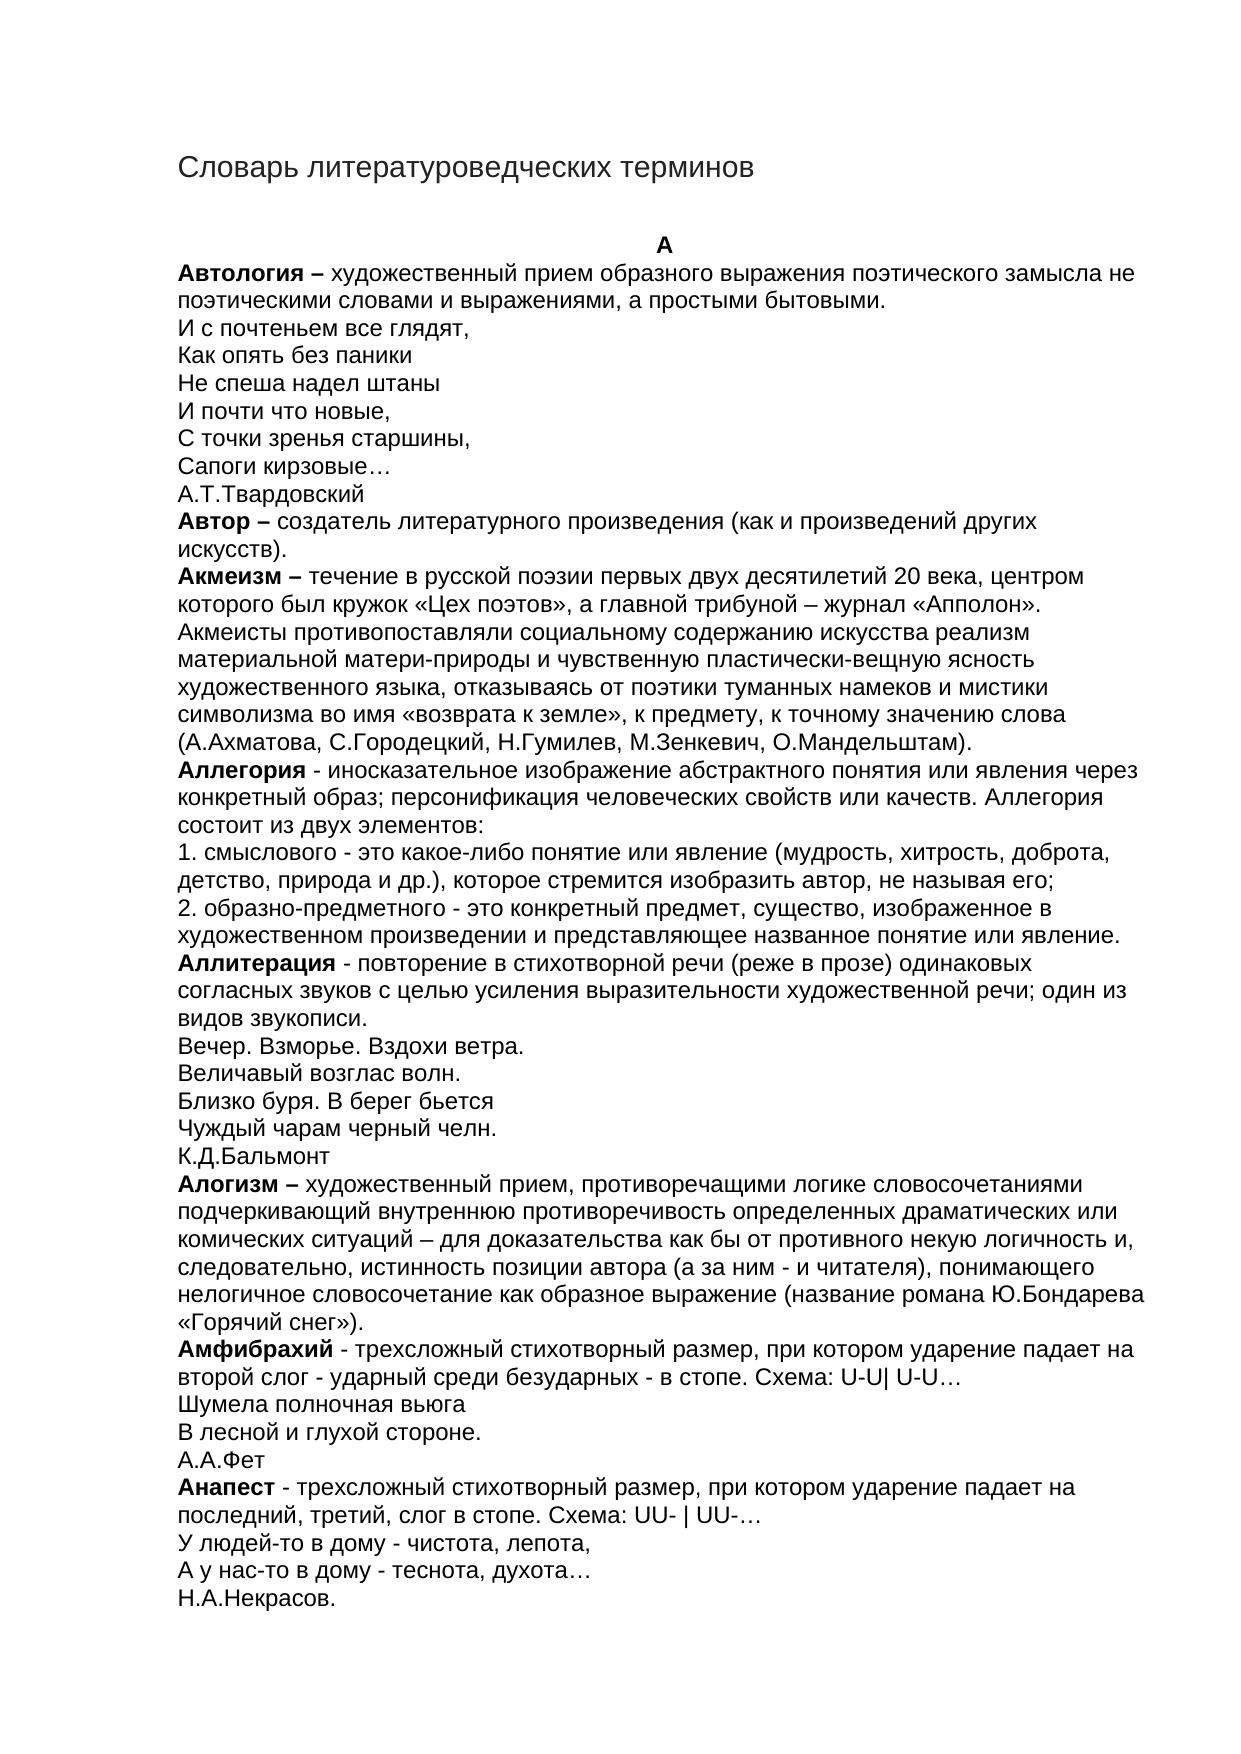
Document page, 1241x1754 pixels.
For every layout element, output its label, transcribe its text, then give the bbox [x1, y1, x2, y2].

text Словарь литературоведческих терминов [177, 149, 1152, 184]
text С точки зренья старшины, [177, 424, 1152, 452]
text А.Т.Твардовский [177, 479, 1152, 507]
text И почти что новые, [177, 397, 1152, 424]
text Аллитерация - повторение в стихотворной речи (реже в прозе) одинаковых согласных звуков с целью усиления выразительности художественной речи; один из видов звукописи. Вечер. Взморье. Вздохи ветра. Величавый возглас волн. Близко буря. В берег бьется Чуждый чарам черный челн. К.Д.Бальмонт [177, 949, 1152, 1169]
text И с почтеньем все глядят, Как опять без паники Не спеша надел штаны [177, 314, 1152, 397]
text Аллегория - иносказательное изображение абстрактного понятия или явления через конкретный образ; персонификация человеческих свойств или качеств. Аллегория состоит из двух элементов: 1. смыслового - это какое-либо понятие или явление (мудрость, хитрость, доброта, детство, природа и др.), которое стремится изобразить автор, не называя его; 2. образно-предметного - это конкретный предмет, существо, изображенное в художественном произведении и представляющее названное понятие или явление. [177, 756, 1152, 949]
text Анапест - трехсложный стихотворный размер, при котором ударение падает на последний, третий, слог в стопе. Схема: UU- | UU-… У людей-то в дому - чистота, лепота, А у нас-то в дому - теснота, духота… Н.А.Некрасов. [177, 1473, 1152, 1611]
text Амфибрахий - трехсложный стихотворный размер, при котором ударение падает на второй слог - ударный среди безударных - в стопе. Схема: U-U| U-U… Шумела полночная вьюга В лесной и глухой стороне. А.А.Фет [177, 1335, 1152, 1473]
text Автор – создатель литературного произведения (как и произведений других искусств). [177, 507, 1152, 562]
text Акмеизм – течение в русской поэзии первых двух десятилетий 20 века, центром которого был кружок «Цех поэтов», а главной трибуной – журнал «Апполон». Акмеисты противопоставляли социальному содержанию искусства реализм материальной матери-природы и чувственную пластически-вещную ясность художественного языка, отказываясь от поэтики туманных намеков и мистики символизма во имя «возврата к земле», к предмету, к точному значению слова (А.Ахматова, С.Городецкий, Н.Гумилев, М.Зенкевич, О.Мандельштам). [177, 562, 1152, 756]
text Сапоги кирзовые… [177, 452, 1152, 479]
text А [177, 231, 1152, 259]
text Автология – художественный прием образного выражения поэтического замысла не поэтическими словами и выражениями, а простыми бытовыми. [177, 259, 1152, 314]
text Алогизм – художественный прием, противоречащими логике словосочетаниями подчеркивающий внутреннюю противоречивость определенных драматических или комических ситуаций – для доказательства как бы от противного некую логичность и, следовательно, истинность позиции автора (а за ним - и читателя), понимающего нелогичное словосочетание как образное выражение (название романа Ю.Бондарева «Горячий снег»). [177, 1169, 1152, 1335]
